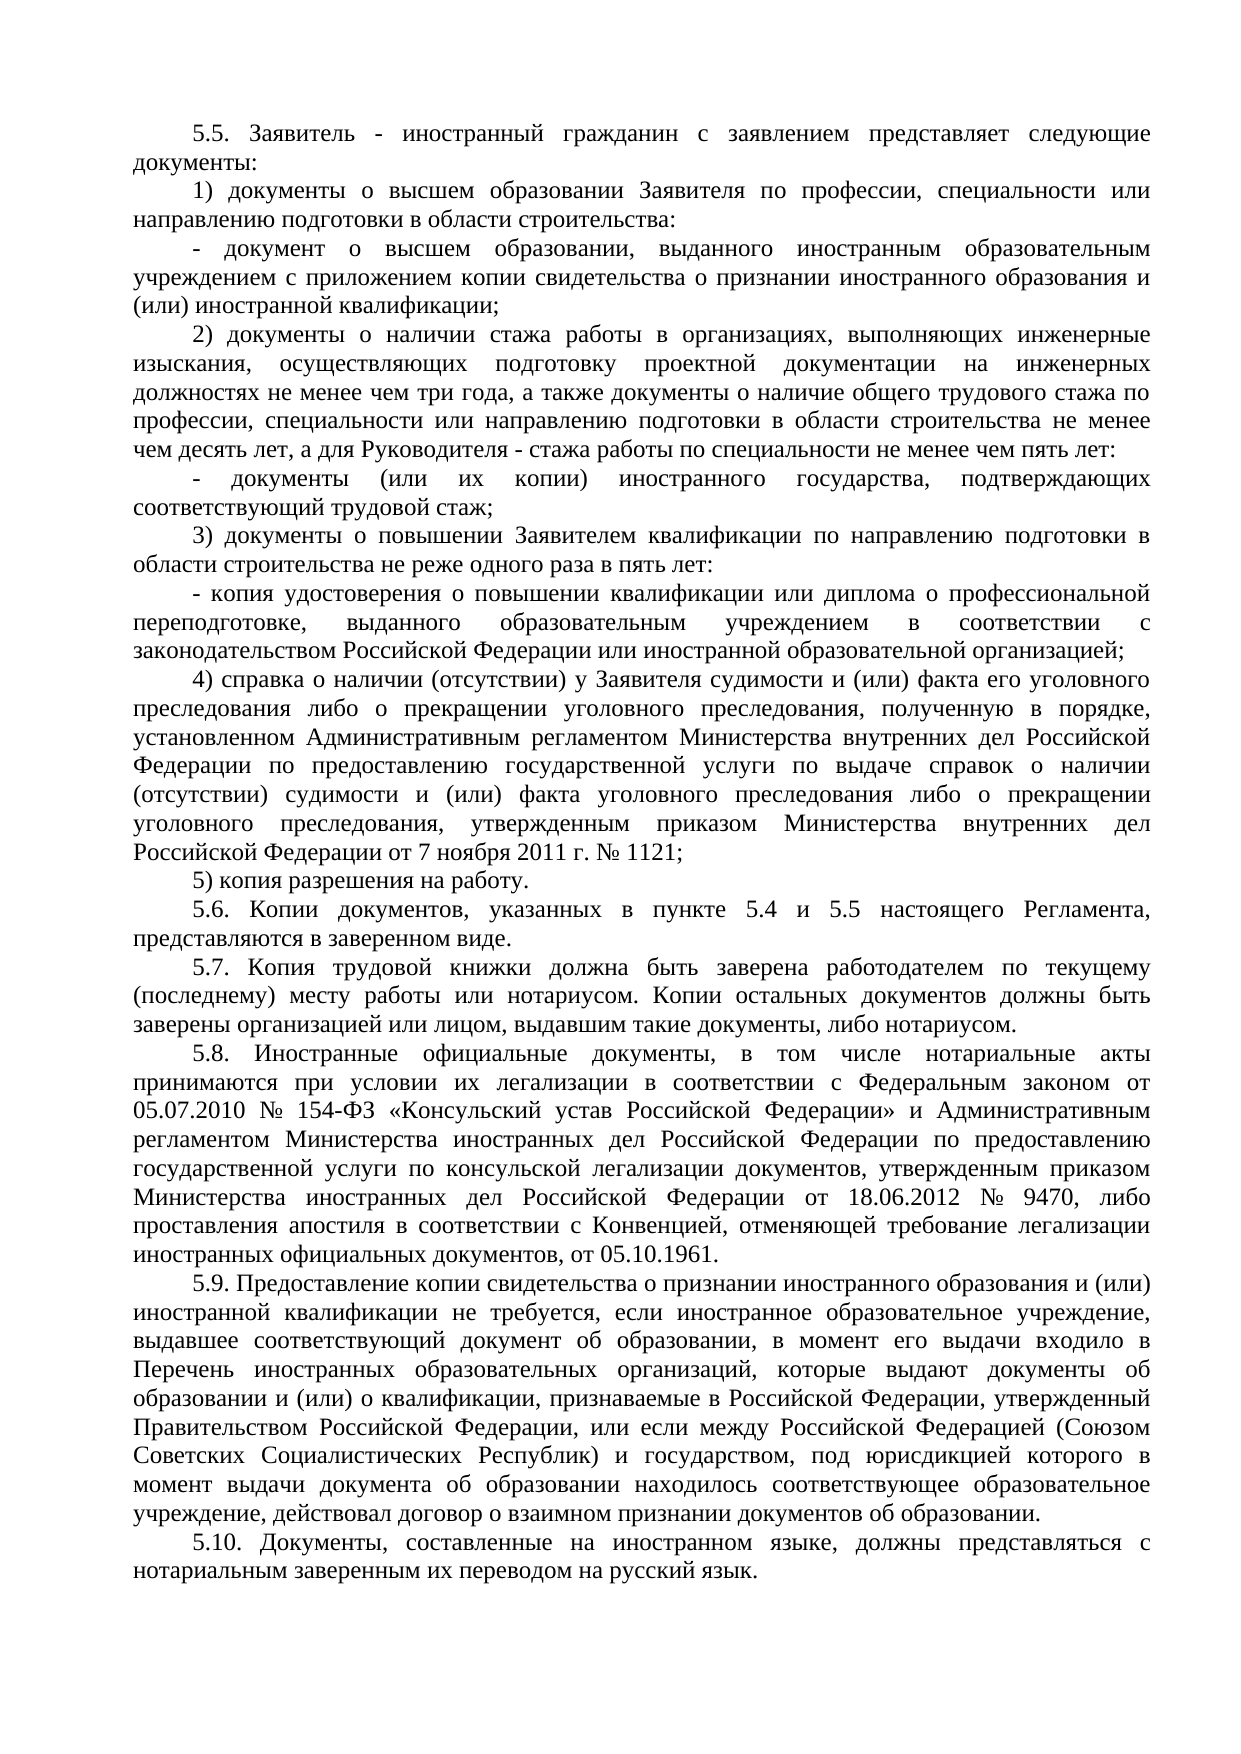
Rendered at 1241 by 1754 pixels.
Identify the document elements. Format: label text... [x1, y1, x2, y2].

text 5.10. Документы, составленные на иностранном языке, должны представляться с нотариальным заверенным их переводом на русский язык. [133, 1527, 1152, 1584]
text 2) документы о наличии стажа работы в организациях, выполняющих инженерные изыскания, осуществляющих подготовку проектной документации на инженерных должностях не менее чем три года, а также документы о наличие общего трудового стажа по профессии, специальности или направлению подготовки в области строительства не менее чем десять лет, а для Руководителя - стажа работы по специальности не менее чем пять лет: [133, 319, 1152, 463]
text 5.7. Копия трудовой книжки должна быть заверена работодателем по текущему (последнему) месту работы или нотариусом. Копии остальных документов должны быть заверены организацией или лицом, выдавшим такие документы, либо нотариусом. [133, 952, 1152, 1038]
text 5.8. Иностранные официальные документы, в том числе нотариальные акты принимаются при условии их легализации в соответствии с Федеральным законом от 05.07.2010 № 154-ФЗ «Консульский устав Российской Федерации» и Административным регламентом Министерства иностранных дел Российской Федерации по предоставлению государственной услуги по консульской легализации документов, утвержденным приказом Министерства иностранных дел Российской Федерации от 18.06.2012 № 9470, либо проставления апостиля в соответствии с Конвенцией, отменяющей требование легализации иностранных официальных документов, от 05.10.1961. [133, 1038, 1152, 1268]
text 4) справка о наличии (отсутствии) у Заявителя судимости и (или) факта его уголовного преследования либо о прекращении уголовного преследования, полученную в порядке, установленном Административным регламентом Министерства внутренних дел Российской Федерации по предоставлению государственной услуги по выдаче справок о наличии (отсутствии) судимости и (или) факта уголовного преследования либо о прекращении уголовного преследования, утвержденным приказом Министерства внутренних дел Российской Федерации от 7 ноября 2011 г. № 1121; [133, 664, 1152, 866]
text - документ о высшем образовании, выданного иностранным образовательным учреждением с приложением копии свидетельства о признании иностранного образования и (или) иностранной квалификации; [133, 233, 1152, 319]
text 5) копия разрешения на работу. [133, 866, 1152, 894]
text 1) документы о высшем образовании Заявителя по профессии, специальности или направлению подготовки в области строительства: [133, 176, 1152, 233]
text 5.5. Заявитель - иностранный гражданин с заявлением представляет следующие документы: [133, 118, 1152, 176]
text 5.9. Предоставление копии свидетельства о признании иностранного образования и (или) иностранной квалификации не требуется, если иностранное образовательное учреждение, выдавшее соответствующий документ об образовании, в момент его выдачи входило в Перечень иностранных образовательных организаций, которые выдают документы об образовании и (или) о квалификации, признаваемые в Российской Федерации, утвержденный Правительством Российской Федерации, или если между Российской Федерацией (Союзом Советских Социалистических Республик) и государством, под юрисдикцией которого в момент выдачи документа об образовании находилось соответствующее образовательное учреждение, действовал договор о взаимном признании документов об образовании. [133, 1268, 1152, 1527]
text 5.6. Копии документов, указанных в пункте 5.4 и 5.5 настоящего Регламента, представляются в заверенном виде. [133, 894, 1152, 952]
text - документы (или их копии) иностранного государства, подтверждающих соответствующий трудовой стаж; [133, 463, 1152, 521]
text - копия удостоверения о повышении квалификации или диплома о профессиональной переподготовке, выданного образовательным учреждением в соответствии с законодательством Российской Федерации или иностранной образовательной организацией; [133, 578, 1152, 664]
text 3) документы о повышении Заявителем квалификации по направлению подготовки в области строительства не реже одного раза в пять лет: [133, 521, 1152, 578]
